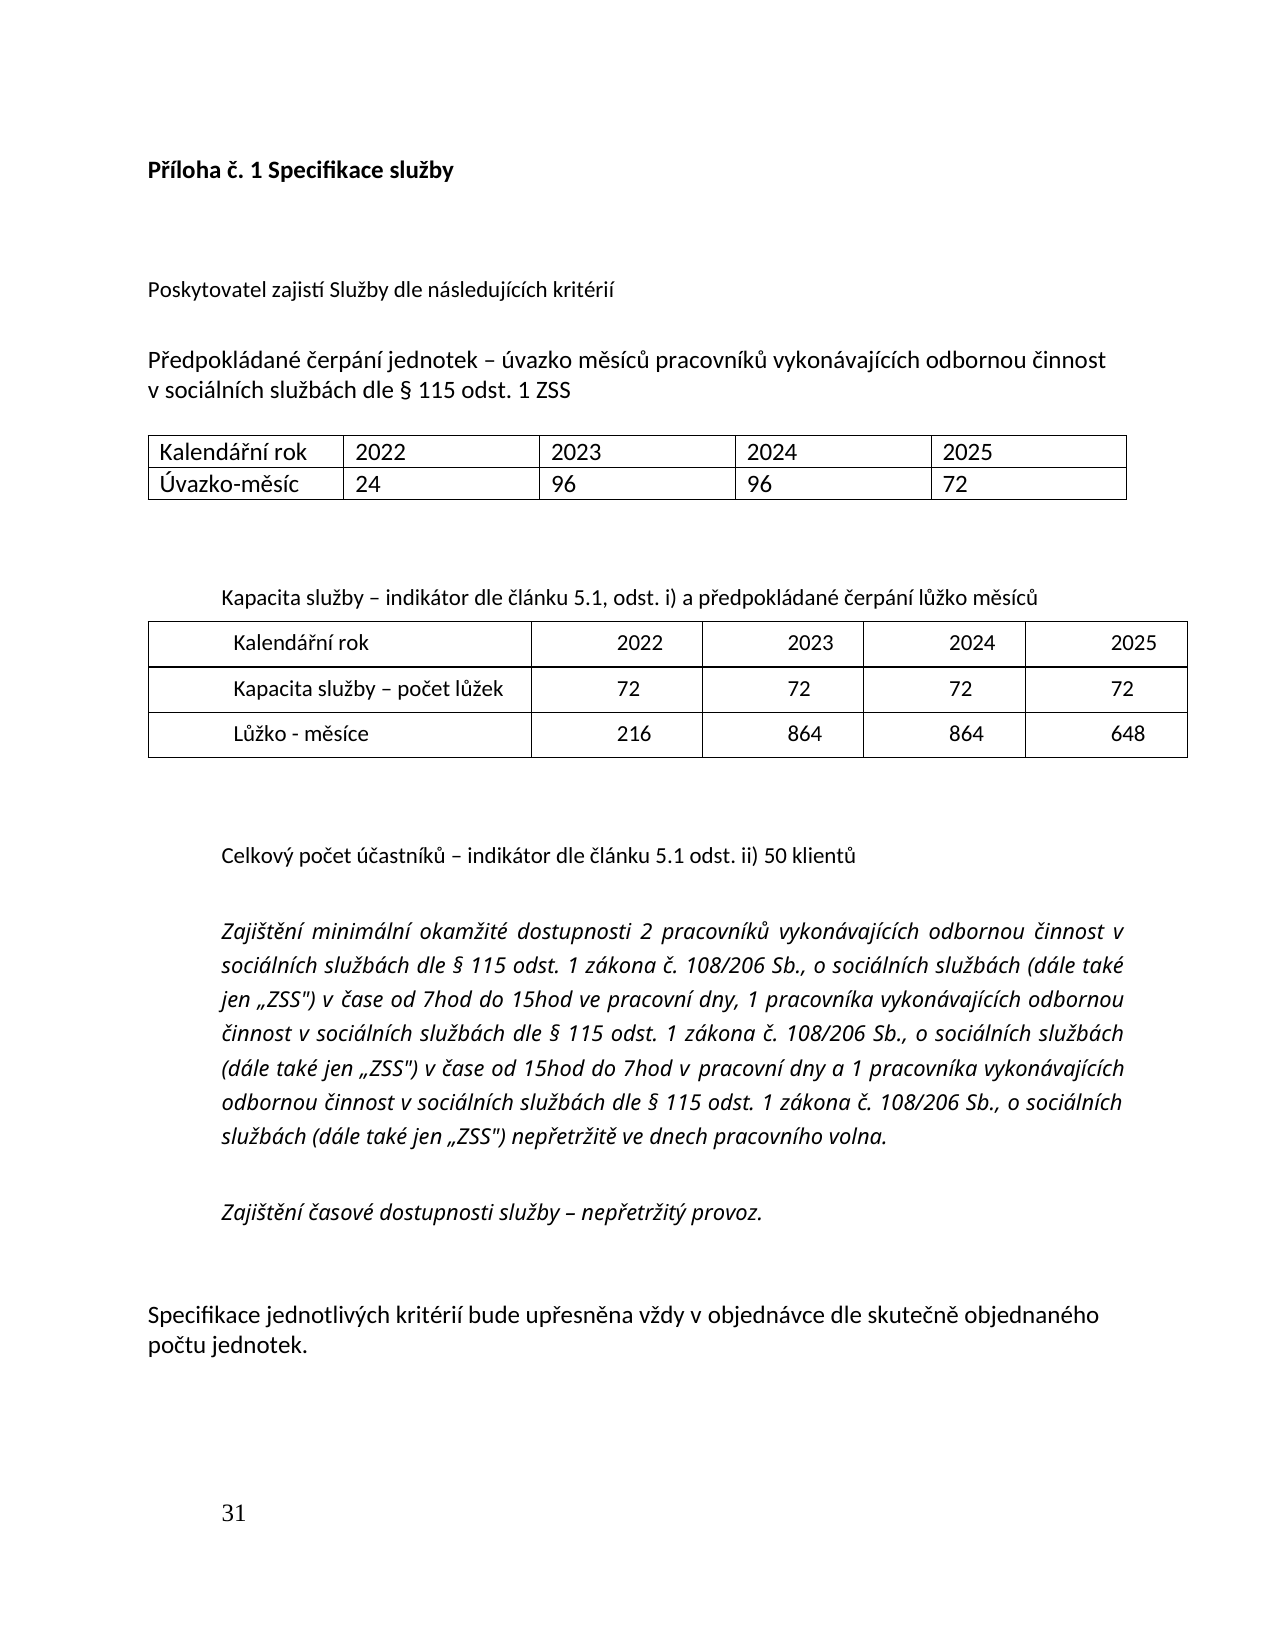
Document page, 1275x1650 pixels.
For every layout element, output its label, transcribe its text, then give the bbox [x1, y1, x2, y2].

table_cell 96 [736, 468, 931, 498]
table_header 2024 [864, 622, 1025, 666]
table_cell 72 [1026, 668, 1187, 712]
table_header 2022 [344, 436, 539, 467]
table_header 2025 [1026, 622, 1187, 666]
table_cell Lůžko - měsíce [149, 713, 531, 757]
table_header Kalendářní rok [149, 436, 343, 467]
table_header 2023 [703, 622, 863, 666]
table_header 2024 [736, 436, 931, 467]
table_header 2025 [932, 436, 1126, 467]
table_cell 216 [532, 713, 702, 757]
table_cell 24 [344, 468, 539, 498]
table_cell 648 [1026, 713, 1187, 757]
table_cell 72 [932, 468, 1126, 498]
table_cell 96 [540, 468, 735, 498]
text Specifikace jednotlivých kritérií bude upřesněna vždy v objednávce dle skutečně objednaného počtu jednotek. [148, 1299, 1127, 1360]
table_header Kalendářní rok [149, 622, 531, 666]
text Příloha č. 1 Specifikace služby [148, 154, 1127, 184]
text Kapacita služby – indikátor dle článku 5.1, odst. i) a předpokládané čerpání lůžko měsíců [221, 583, 1127, 611]
text Zajištění minimální okamžité dostupnosti 2 pracovníků vykonávajících odbornou činnost v sociálních službách dle § 115 odst. 1 zákona č. 108/206 Sb., o sociálních službách (dále také jen „ZSS") v čase od 7hod do 15hod ve pracovní dny, 1 pracovníka vykonávajících odbornou činnost v sociálních službách dle § 115 odst. 1 zákona č. 108/206 Sb., o sociálních službách (dále také jen „ZSS") v čase od 15hod do 7hod v pracovní dny a 1 pracovníka vykonávajících odbornou činnost v sociálních službách dle § 115 odst. 1 zákona č. 108/206 Sb., o sociálních službách (dále také jen „ZSS") nepřetržitě ve dnech pracovního volna. [221, 916, 1127, 1151]
table_cell 864 [703, 713, 863, 757]
table_cell 72 [532, 668, 702, 712]
table_cell 864 [864, 713, 1025, 757]
table_cell Kapacita služby – počet lůžek [149, 668, 531, 712]
text Předpokládané čerpání jednotek – úvazko měsíců pracovníků vykonávajících odbornou činnost v sociálních službách dle § 115 odst. 1 ZSS [148, 344, 1127, 405]
table_cell 72 [864, 668, 1025, 712]
text Poskytovatel zajistí Služby dle následujících kritérií [148, 275, 1127, 303]
text Celkový počet účastníků – indikátor dle článku 5.1 odst. ii) 50 klientů [221, 841, 1127, 869]
table_cell 72 [703, 668, 863, 712]
table_cell Úvazko-měsíc [149, 468, 343, 498]
table_header 2023 [540, 436, 735, 467]
text Zajištění časové dostupnosti služby – nepřetržitý provoz. [221, 1197, 1127, 1227]
table_header 2022 [532, 622, 702, 666]
